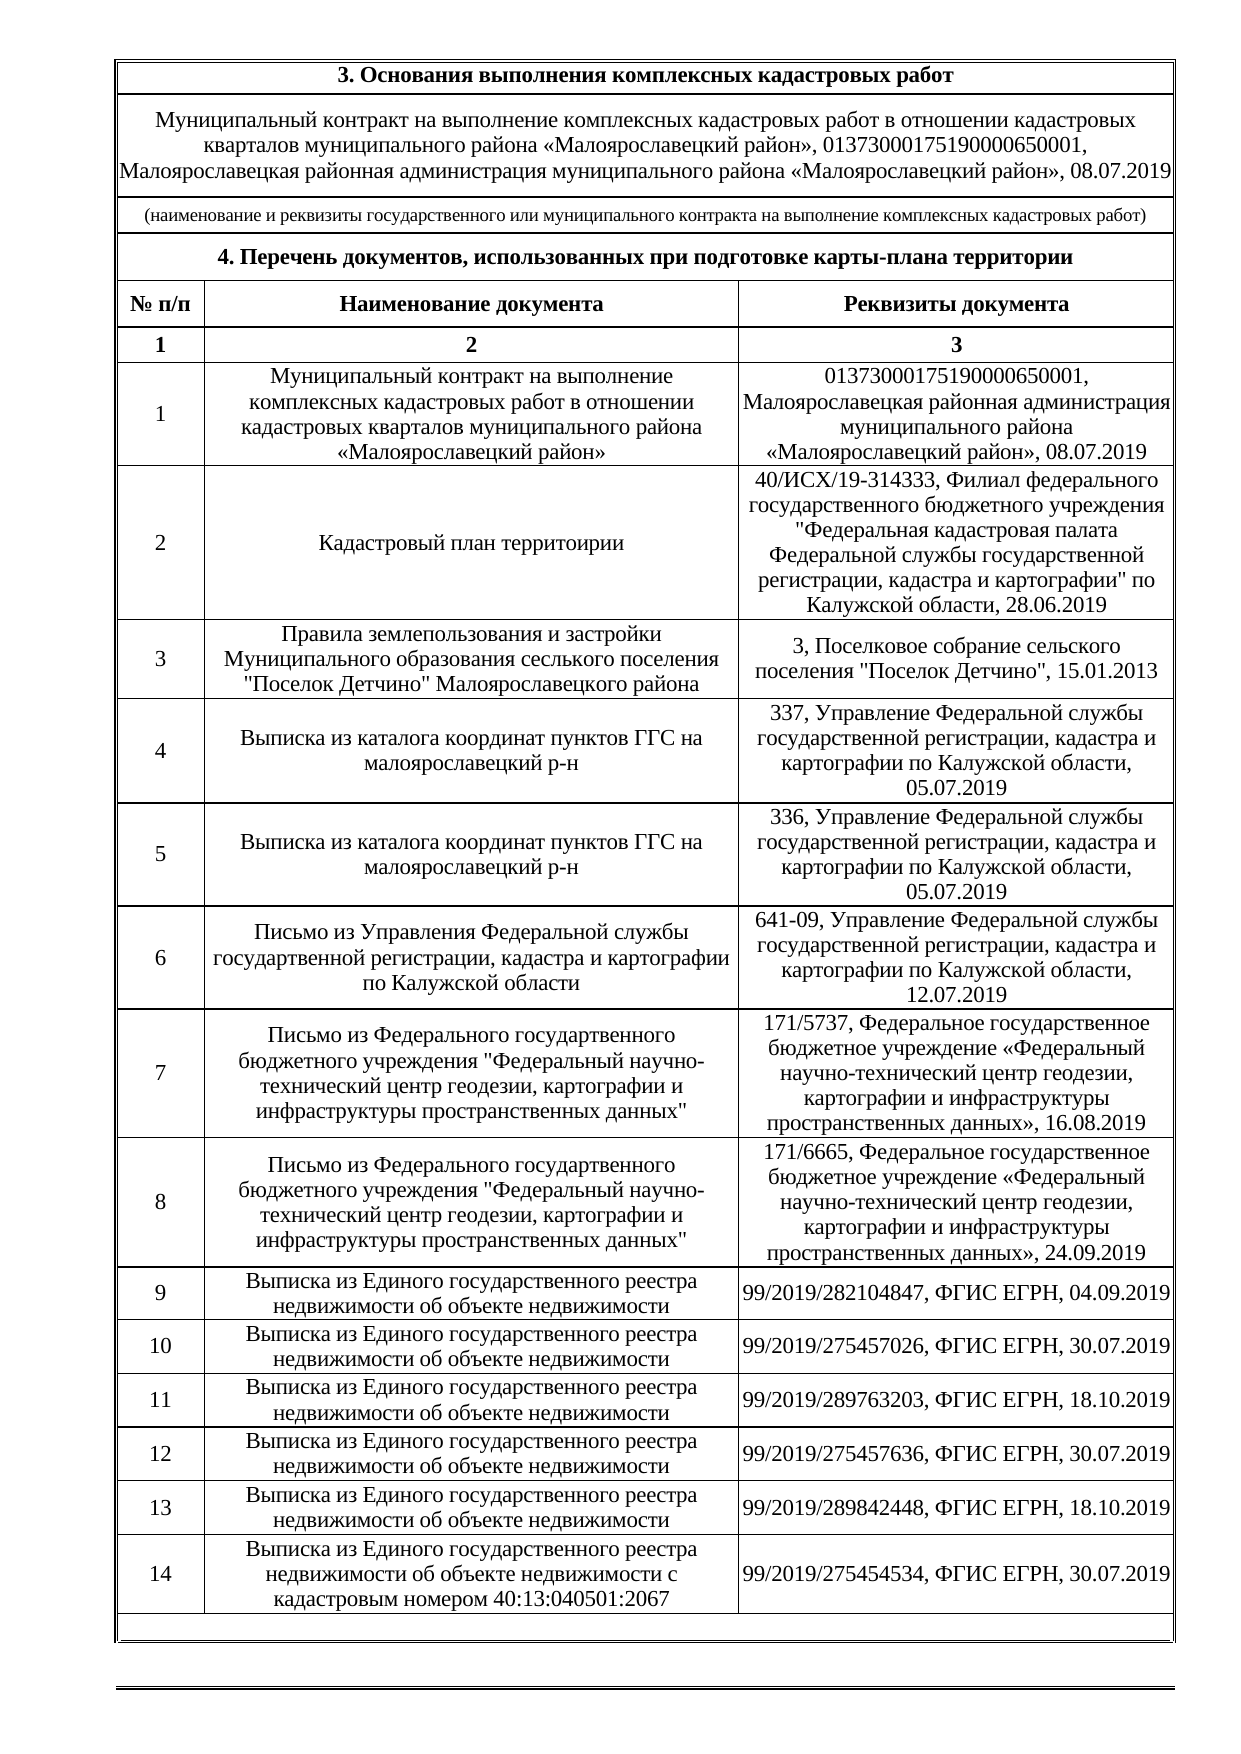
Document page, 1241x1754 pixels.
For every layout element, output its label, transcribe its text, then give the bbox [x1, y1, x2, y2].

table_cell 2 [205, 328, 738, 362]
table_cell 9 [118, 1268, 204, 1319]
table_cell Выписка из Единого государственного реестра недвижимости об объекте недвижимости [205, 1374, 738, 1426]
table_cell 1 [118, 328, 204, 362]
table_cell Выписка из Единого государственного реестра недвижимости об объекте недвижимости с кадастровым номером 40:13:040501:2067 [205, 1535, 738, 1613]
table_cell Реквизиты документа [739, 281, 1173, 326]
table_cell 337, Управление Федеральной службы государственной регистрации, кадастра и картографии по Калужской области, 05.07.2019 [739, 699, 1173, 802]
table_cell 99/2019/275454534, ФГИС ЕГРН, 30.07.2019 [739, 1535, 1173, 1613]
table_cell 99/2019/275457026, ФГИС ЕГРН, 30.07.2019 [739, 1320, 1173, 1372]
table_cell 99/2019/282104847, ФГИС ЕГРН, 04.09.2019 [739, 1268, 1173, 1319]
table_cell 3, Поселковое собрание сельского поселения "Поселок Детчино", 15.01.2013 [739, 620, 1173, 698]
table_cell 11 [118, 1374, 204, 1426]
table_cell 40/ИСХ/19-314333, Филиал федерального государственного бюджетного учреждения "Федеральная кадастровая палата Федеральной службы государственной регистрации, кадастра и картографии" по Калужской области, 28.06.2019 [739, 466, 1173, 619]
table_cell Письмо из Федерального государтвенного бюджетного учреждения "Федеральный научно-технический центр геодезии, картографии и инфраструктуры пространственных данных" [205, 1138, 738, 1266]
table_cell Муниципальный контракт на выполнение комплексных кадастровых работ в отношении кадастровых кварталов муниципального района «Малоярославецкий район» [205, 363, 738, 465]
table_cell 01373000175190000650001, Малоярославецкая районная администрация муниципального района «Малоярославецкий район», 08.07.2019 [739, 363, 1173, 465]
table_cell 14 [118, 1535, 204, 1613]
table_cell [116, 1640, 1174, 1686]
table_cell 1 [118, 363, 204, 465]
table_cell Правила землепользования и застройки Муниципального образования сеслького поселения "Поселок Детчино" Малоярославецкого района [205, 620, 738, 698]
table_cell Наименование документа [205, 281, 738, 326]
table_cell 13 [118, 1481, 204, 1534]
table_cell Выписка из Единого государственного реестра недвижимости об объекте недвижимости [205, 1320, 738, 1372]
table_cell 12 [118, 1428, 204, 1480]
table_cell 99/2019/275457636, ФГИС ЕГРН, 30.07.2019 [739, 1428, 1173, 1480]
table_cell Письмо из Федерального государтвенного бюджетного учреждения "Федеральный научно-технический центр геодезии, картографии и инфраструктуры пространственных данных" [205, 1010, 738, 1137]
table_cell Кадастровый план территоирии [205, 466, 738, 619]
table_cell Выписка из Единого государственного реестра недвижимости об объекте недвижимости [205, 1481, 738, 1534]
table_cell (наименование и реквизиты государственного или муниципального контракта на выполнение комплексных кадастровых работ) [118, 198, 1173, 232]
table_cell 4 [118, 699, 204, 802]
table_cell 641-09, Управление Федеральной службы государственной регистрации, кадастра и картографии по Калужской области, 12.07.2019 [739, 907, 1173, 1008]
table_cell 171/6665, Федеральное государственное бюджетное учреждение «Федеральный научно-технический центр геодезии, картографии и инфраструктуры пространственных данных», 24.09.2019 [739, 1138, 1173, 1266]
table_cell 10 [118, 1320, 204, 1372]
table_cell 6 [118, 907, 204, 1008]
table_cell 99/2019/289842448, ФГИС ЕГРН, 18.10.2019 [739, 1481, 1173, 1534]
table_cell 2 [118, 466, 204, 619]
table_cell 4. Перечень документов, использованных при подготовке карты-плана территории [118, 234, 1173, 280]
table_cell Выписка из Единого государственного реестра недвижимости об объекте недвижимости [205, 1428, 738, 1480]
table_cell Письмо из Управления Федеральной службы государтвенной регистрации, кадастра и картографии по Калужской области [205, 907, 738, 1008]
table_cell Выписка из Единого государственного реестра недвижимости об объекте недвижимости [205, 1268, 738, 1319]
table_cell Выписка из каталога координат пунктов ГГС на малоярославецкий р-н [205, 804, 738, 905]
table_cell № п/п [118, 281, 204, 326]
table_cell 5 [118, 804, 204, 905]
table_cell 7 [118, 1010, 204, 1137]
table_cell 3 [739, 328, 1173, 362]
table_cell Выписка из каталога координат пунктов ГГС на малоярославецкий р-н [205, 699, 738, 802]
table_cell 3. Основания выполнения комплексных кадастровых работ [118, 63, 1173, 93]
table_cell 8 [118, 1138, 204, 1266]
table_cell 99/2019/289763203, ФГИС ЕГРН, 18.10.2019 [739, 1374, 1173, 1426]
table_cell Муниципальный контракт на выполнение комплексных кадастровых работ в отношении кадастровых кварталов муниципального района «Малоярославецкий район», 01373000175190000650001, Малоярославецкая районная администрация муниципального района «Малоярославецкий район», 08.07.2019 [118, 95, 1173, 196]
table_cell 336, Управление Федеральной службы государственной регистрации, кадастра и картографии по Калужской области, 05.07.2019 [739, 804, 1173, 905]
table_cell 3 [118, 620, 204, 698]
table_cell [118, 1614, 1173, 1639]
table_cell 171/5737, Федеральное государственное бюджетное учреждение «Федеральный научно-технический центр геодезии, картографии и инфраструктуры пространственных данных», 16.08.2019 [739, 1010, 1173, 1137]
